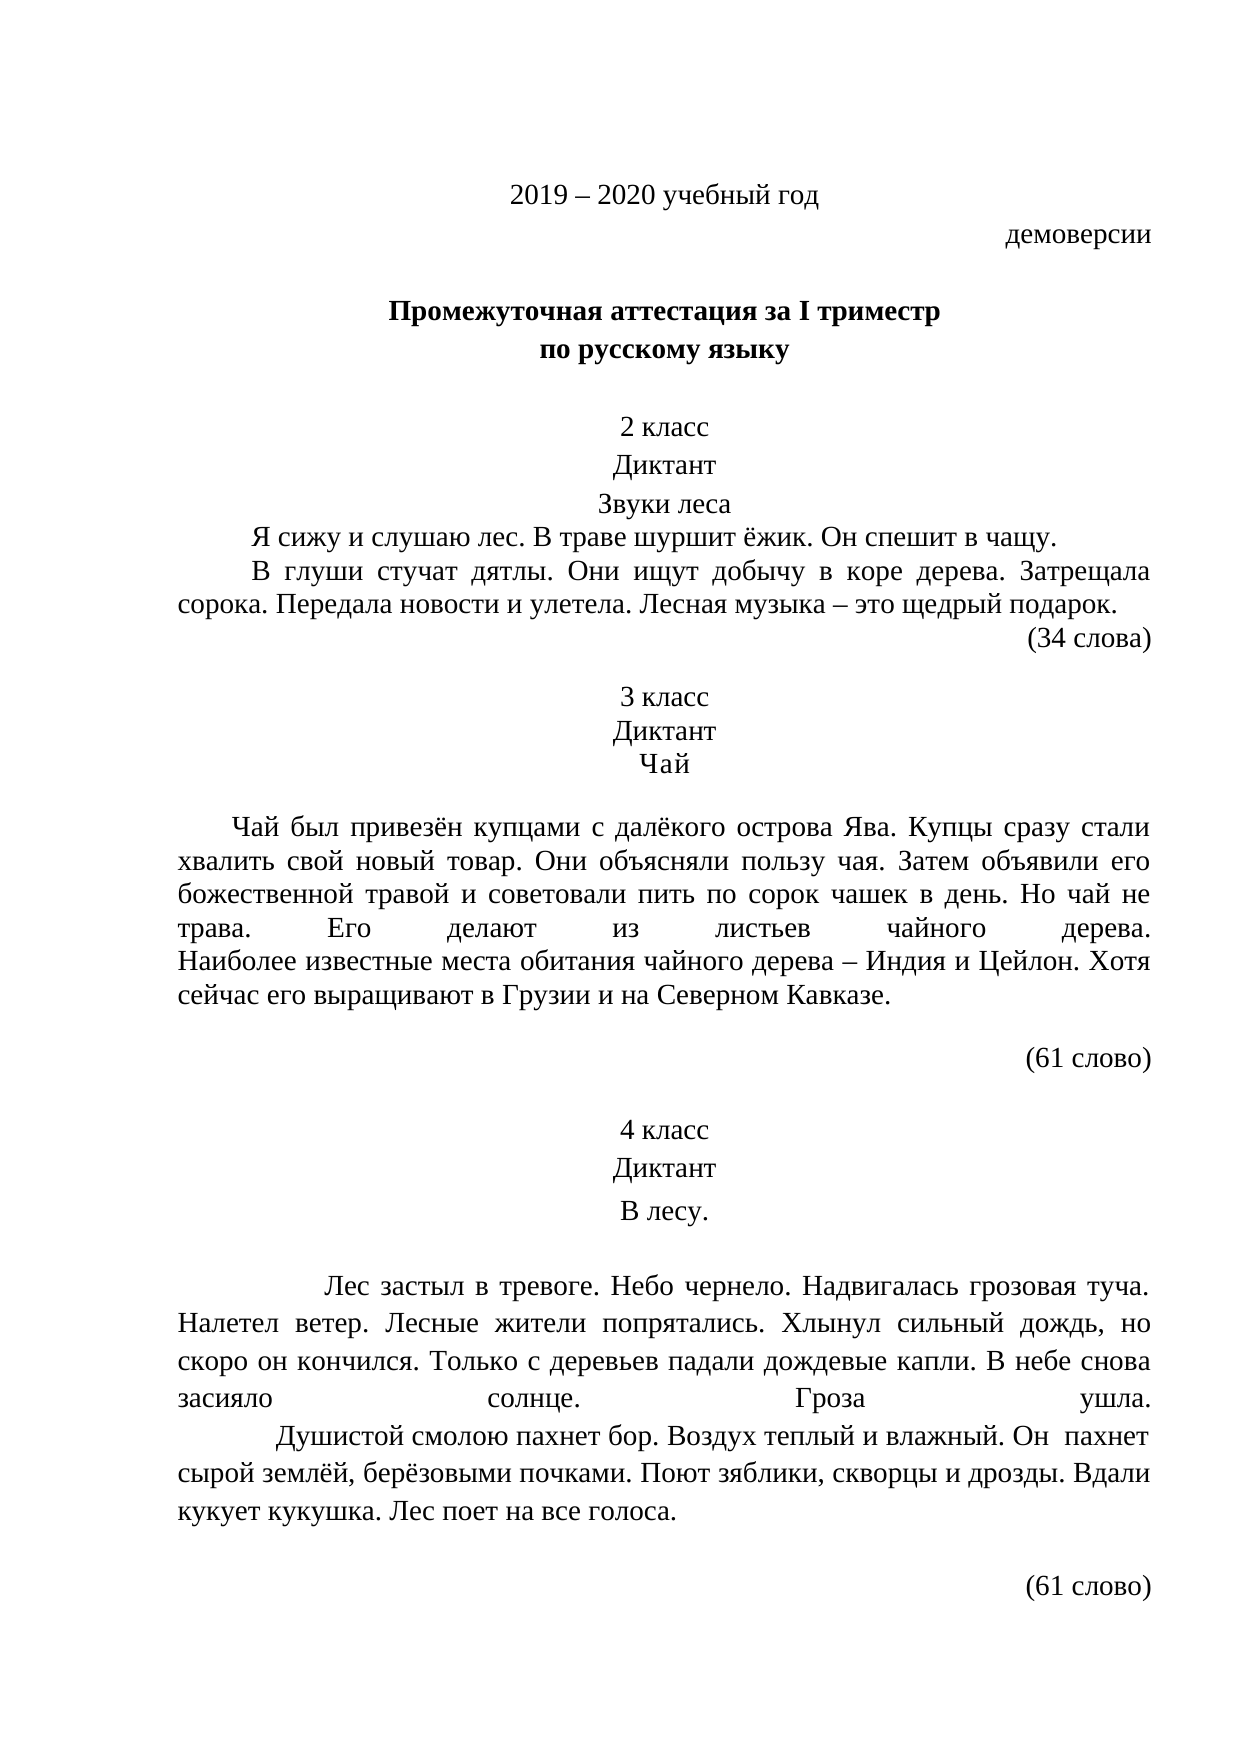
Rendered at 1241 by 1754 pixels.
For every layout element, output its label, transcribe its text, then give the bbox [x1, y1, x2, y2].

text Диктант [177, 713, 1152, 747]
text по русскому языку [177, 332, 1152, 365]
text 3 класс [177, 679, 1152, 713]
text Чай был привезён купцами с далёкого острова Ява. Купцы сразу стали хвалить свой новый товар. Они объясняли пользу чая. Затем объявили его божественной травой и советовали пить по сорок чашек в день. Но чай не трава. Его делают из листьев чайного дерева. Наиболее известные места обитания чайного дерева – Индия и Цейлон. Хотя сейчас его выращивают в Грузии и на Северном Кавказе. [177, 809, 1152, 1011]
text В лесу. [177, 1189, 1152, 1226]
text Диктант [177, 1150, 1152, 1184]
text Лес застыл в тревоге. Небо чернело. Надвигалась грозовая туча. Налетел ветер. Лесные жители попрятались. Хлынул сильный дождь, но скоро он кончился. Только с деревьев падали дождевые капли. В небе снова засияло солнце. Гроза ушла. Душистой смолою пахнет бор. Воздух теплый и влажный. Он пахнет сырой землёй, берёзовыми почками. Поют зяблики, скворцы и дрозды. Вдали кукует кукушка. Лес поет на все голоса. [177, 1226, 1152, 1526]
text (34 слова) [177, 620, 1152, 654]
text 2 класс [177, 409, 1152, 442]
text 4 класс [177, 1112, 1152, 1145]
text (61 слово) [177, 1564, 1152, 1601]
text 2019 – 2020 учебный год [177, 177, 1152, 211]
text Диктант [177, 447, 1152, 481]
text Я сижу и слушаю лес. В траве шуршит ёжик. Он спешит в чащу. [177, 519, 1152, 553]
text (61 слово) [177, 1040, 1152, 1073]
text Чай [177, 747, 1152, 780]
text В глуши стучат дятлы. Они ищут добычу в коре дерева. Затрещала сорока. Передала новости и улетела. Лесная музыка – это щедрый подарок. [177, 553, 1152, 620]
text демоверсии [177, 216, 1152, 249]
text Промежуточная аттестация за I триместр [177, 293, 1152, 327]
subtitle Звуки леса [177, 486, 1152, 519]
